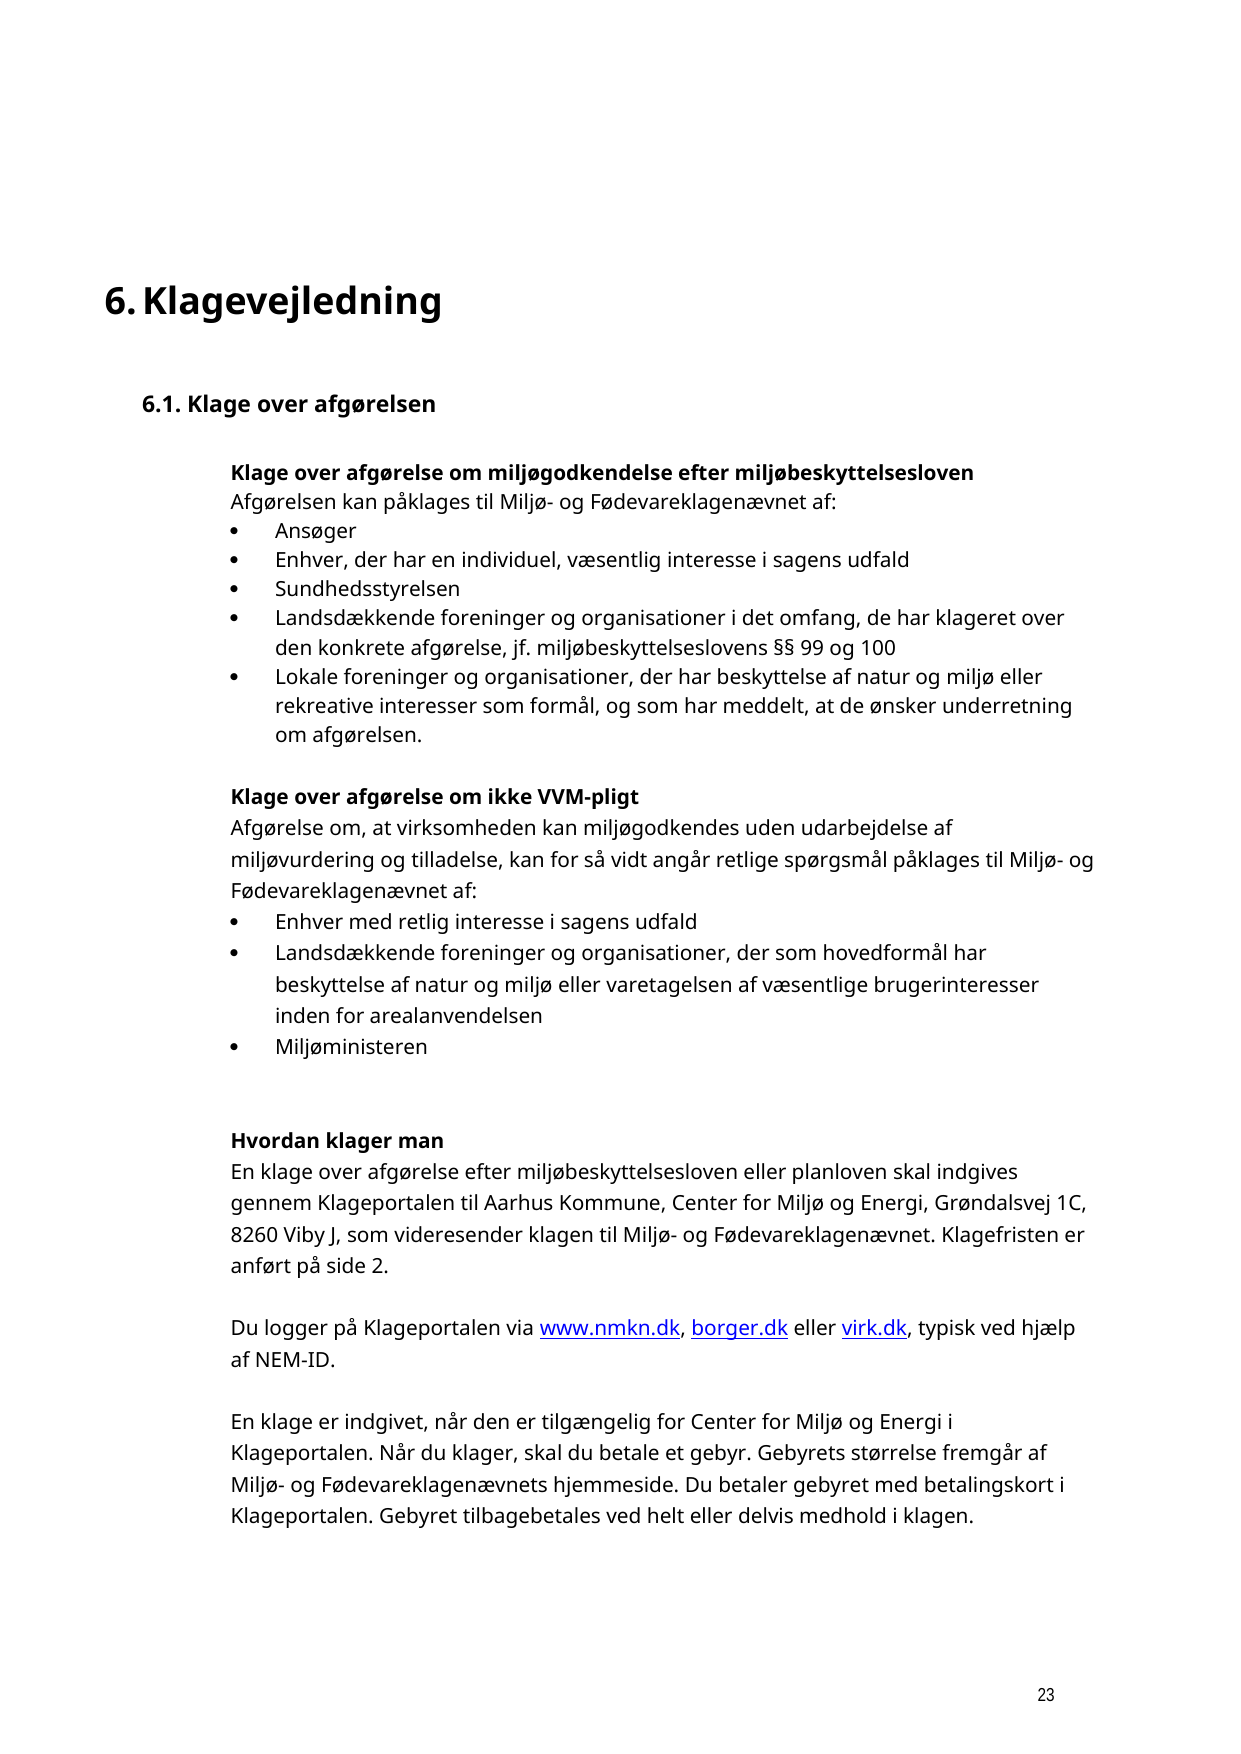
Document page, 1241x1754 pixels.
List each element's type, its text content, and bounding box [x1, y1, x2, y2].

list Landsdækkende foreninger og organisationer, der som hovedformål har beskyttelse af natur og miljø eller varetagelsen af væsentlige brugerinteresser inden for arealanvendelsen [230, 936, 1098, 1029]
text En klage over afgørelse efter miljøbeskyttelsesloven eller planloven skal indgives gennem Klageportalen til Aarhus Kommune, Center for Miljø og Energi, Grøndalsvej 1C, 8260 Viby J, som videresender klagen til Miljø- og Fødevareklagenævnet. Klagefristen er anført på side 2. [230, 1154, 1098, 1279]
list Landsdækkende foreninger og organisationer i det omfang, de har klageret over den konkrete afgørelse, jf. miljøbeskyttelseslovens §§ 99 og 100 [230, 602, 1098, 661]
text En klage er indgivet, når den er tilgængelig for Center for Miljø og Energi i Klageportalen. Når du klager, skal du betale et gebyr. Gebyrets størrelse fremgår af Miljø- og Fødevareklagenævnets hjemmeside. Du betaler gebyret med betalingskort i Klageportalen. Gebyret tilbagebetales ved helt eller delvis medhold i klagen. [230, 1404, 1098, 1529]
list Enhver, der har en individuel, væsentlig interesse i sagens udfald [230, 544, 1098, 573]
text Afgørelsen kan påklages til Miljø- og Fødevareklagenævnet af: [230, 486, 1098, 515]
text Hvordan klager man [230, 1123, 1098, 1154]
text Du logger på Klageportalen via www.nmkn.dk, borger.dk eller virk.dk, typisk ved hjælp af NEM-ID. [230, 1279, 1098, 1373]
list Lokale foreninger og organisationer, der har beskyttelse af natur og miljø eller rekreative interesser som formål, og som har meddelt, at de ønsker underretning om afgørelsen. [230, 661, 1098, 748]
list Ansøger [230, 515, 1098, 544]
subtitle Klagevejledning [104, 274, 1098, 325]
list Sundhedsstyrelsen [230, 573, 1098, 602]
list Miljøministeren [230, 1029, 1098, 1061]
text Afgørelse om, at virksomheden kan miljøgodkendes uden udarbejdelse af miljøvurdering og tilladelse, kan for så vidt angår retlige spørgsmål påklages til Miljø- og Fødevareklagenævnet af: [230, 811, 1098, 904]
text Klage over afgørelse om ikke VVM-pligt [230, 779, 1098, 811]
text Klage over afgørelse om miljøgodkendelse efter miljøbeskyttelsesloven [230, 457, 1098, 486]
list Enhver med retlig interesse i sagens udfald [230, 904, 1098, 936]
subtitle Klage over afgørelsen [142, 388, 1098, 419]
